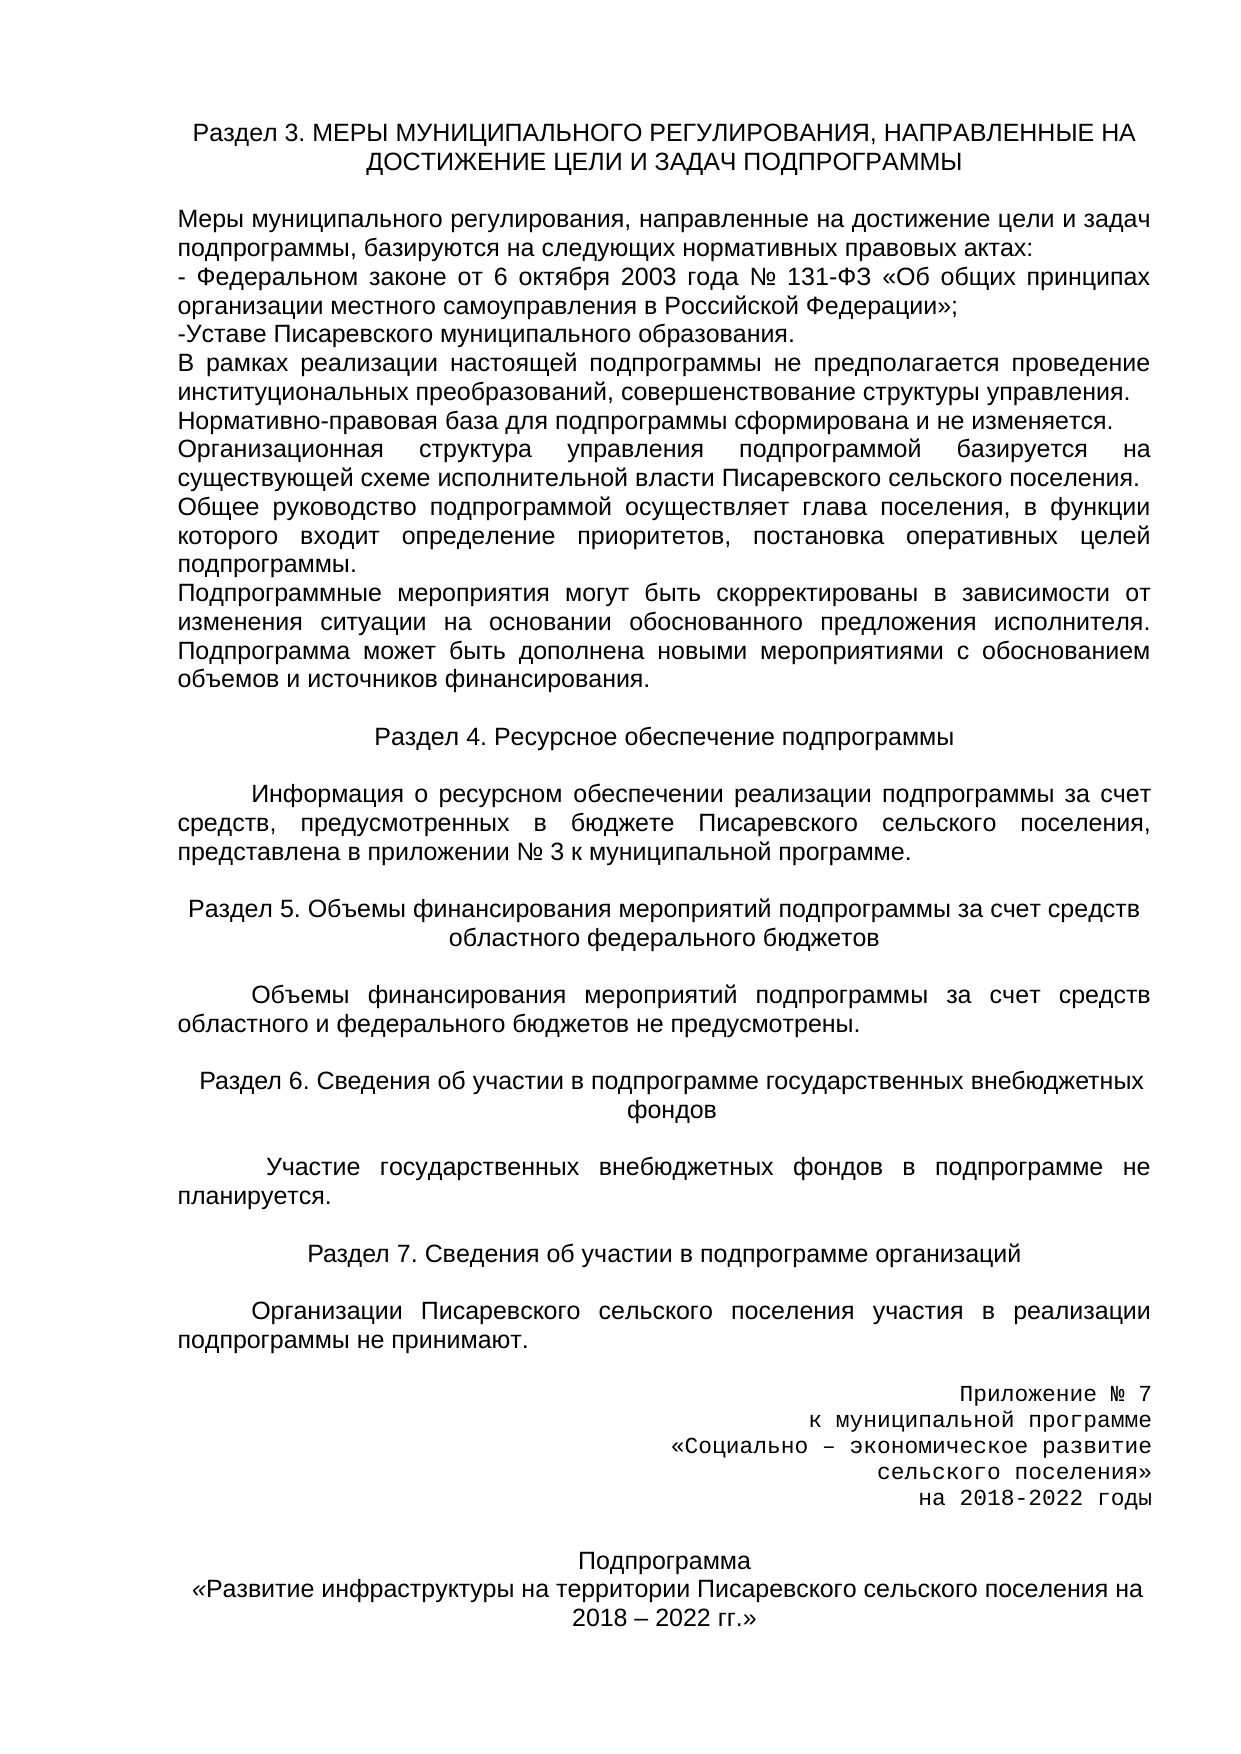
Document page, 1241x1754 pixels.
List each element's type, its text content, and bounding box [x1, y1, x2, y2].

text В рамках реализации настоящей подпрограммы не предполагается проведение институциональных преобразований, совершенствование структуры управления. [177, 348, 1152, 406]
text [177, 1574, 1152, 1632]
text Организационная структура управления подпрограммой базируется на существующей схеме исполнительной власти Писаревского сельского поселения. [177, 434, 1152, 492]
text «Социально – экономическое развитие [177, 1434, 1152, 1460]
text -Уставе Писаревского муниципального образования. [177, 319, 1152, 348]
text Раздел 5. Объемы финансирования мероприятий подпрограммы за счет средств областного федерального бюджетов [177, 894, 1152, 952]
text Участие государственных внебюджетных фондов в подпрограмме не планируется. [177, 1152, 1152, 1210]
text Раздел 6. Сведения об участии в подпрограмме государственных внебюджетных фондов [177, 1066, 1167, 1124]
text Приложение № 7 [177, 1382, 1152, 1408]
text Организации Писаревского сельского поселения участия в реализации подпрограммы не принимают. [177, 1296, 1152, 1354]
text к муниципальной программе [177, 1408, 1152, 1434]
text Меры муниципального регулирования, направленные на достижение цели и задач подпрограммы, базируются на следующих нормативных правовых актах: [177, 204, 1152, 262]
text Общее руководство подпрограммой осуществляет глава поселения, в функции которого входит определение приоритетов, постановка оперативных целей подпрограммы. [177, 492, 1152, 578]
text Раздел 3. МЕРЫ МУНИЦИПАЛЬНОГО РЕГУЛИРОВАНИЯ, НАПРАВЛЕННЫЕ НА ДОСТИЖЕНИЕ ЦЕЛИ И ЗАДАЧ ПОДПРОГРАММЫ [177, 118, 1152, 176]
text сельского поселения» [177, 1460, 1152, 1486]
text Раздел 4. Ресурсное обеспечение подпрограммы [177, 722, 1152, 751]
text Нормативно-правовая база для подпрограммы сформирована и не изменяется. [177, 406, 1152, 434]
text Подпрограмма [177, 1546, 1152, 1574]
text Объемы финансирования мероприятий подпрограммы за счет средств областного и федерального бюджетов не предусмотрены. [177, 980, 1152, 1037]
text на 2018-2022 годы [177, 1486, 1152, 1512]
text Информация о ресурсном обеспечении реализации подпрограммы за счет средств, предусмотренных в бюджете Писаревского сельского поселения, представлена в приложении № 3 к муниципальной программе. [177, 779, 1152, 866]
text Раздел 7. Сведения об участии в подпрограмме организаций [177, 1239, 1152, 1267]
text - Федеральном законе от 6 октября 2003 года № 131-ФЗ «Об общих принципах организации местного самоуправления в Российской Федерации»; [177, 262, 1152, 319]
text Подпрограммные мероприятия могут быть скорректированы в зависимости от изменения ситуации на основании обоснованного предложения исполнителя. Подпрограмма может быть дополнена новыми мероприятиями с обоснованием объемов и источников финансирования. [177, 578, 1152, 693]
